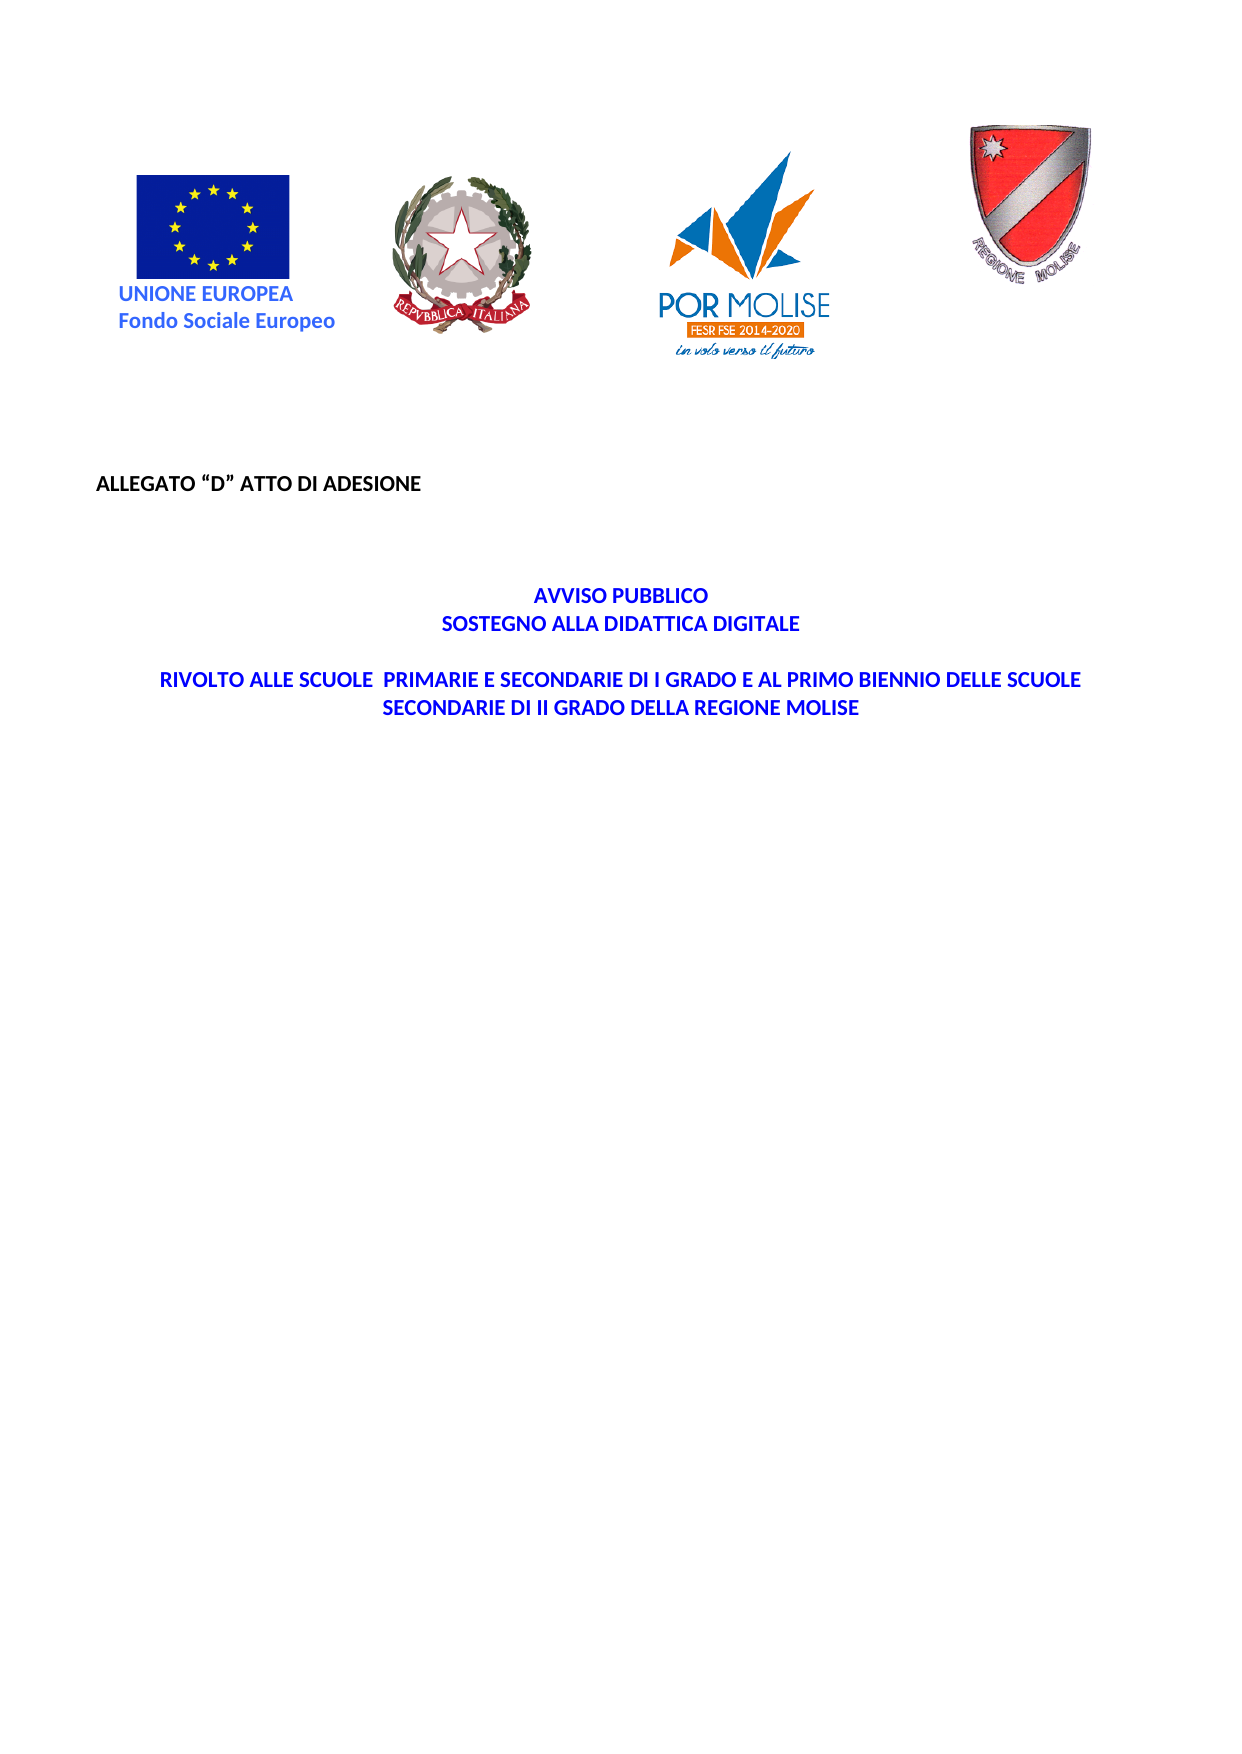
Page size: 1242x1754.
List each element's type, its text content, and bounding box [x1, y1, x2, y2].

text RIVOLTO ALLE SCUOLE PRIMARIE E SECONDARIE DI I GRADO E AL PRIMO BIENNIO DELLE SCUOLE SECONDARIE DI II GRADO DELLA REGIONE MOLISE [96, 665, 1146, 721]
table_header [919, 125, 1189, 385]
picture [967, 125, 1095, 288]
picture [388, 172, 535, 337]
table_header [648, 125, 919, 385]
picture [136, 175, 290, 279]
text SOSTEGNO ALLA DIDATTICA DIGITALE [96, 609, 1146, 637]
table_header [378, 125, 648, 385]
table_header UNIONE EUROPEA Fondo Sociale Europeo [107, 125, 378, 385]
text ALLEGATO “D” ATTO DI ADESIONE [96, 469, 1146, 497]
text AVVISO PUBBLICO [96, 581, 1146, 609]
